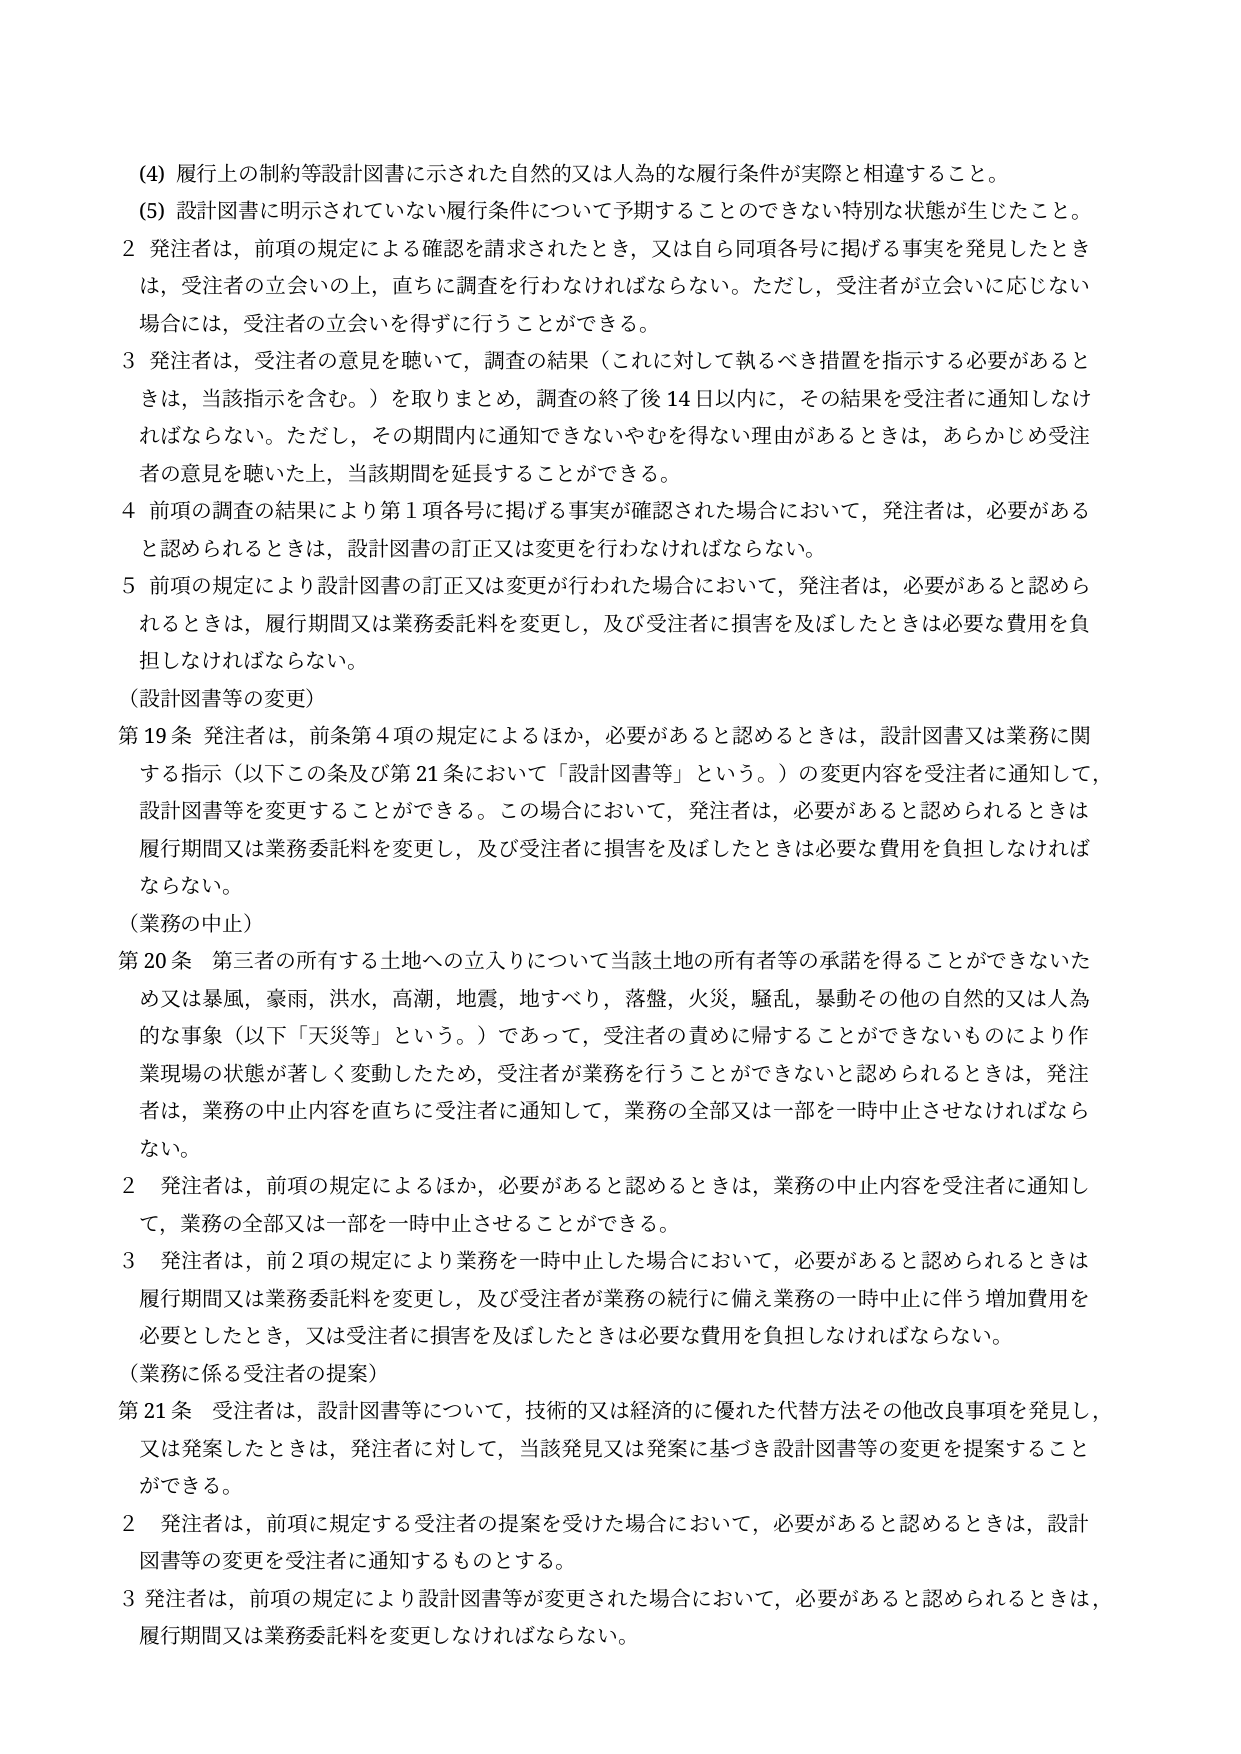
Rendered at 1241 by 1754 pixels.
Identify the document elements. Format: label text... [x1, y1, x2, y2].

text ３ 発注者は，前２項の規定により業務を一時中止した場合において，必要があると認められるときは履行期間又は業務委託料を変更し，及び受注者が業務の続行に備え業務の一時中止に伴う増加費用を必要としたとき，又は受注者に損害を及ぼしたときは必要な費用を負担しなければならない。 [118, 1241, 1093, 1353]
text ４ 前項の調査の結果により第１項各号に掲げる事実が確認された場合において，発注者は，必要があると認められるときは，設計図書の訂正又は変更を行わなければならない。 [118, 491, 1093, 566]
text 第20条 第三者の所有する土地への立入りについて当該土地の所有者等の承諾を得ることができないため又は暴風，豪雨，洪水，高潮，地震，地すべり，落盤，火災，騒乱，暴動その他の自然的又は人為的な事象（以下「天災等」という。）であって，受注者の責めに帰することができないものにより作業現場の状態が著しく変動したため，受注者が業務を行うことができないと認められるときは，発注者は，業務の中止内容を直ちに受注者に通知して，業務の全部又は一部を一時中止させなければならない。 [118, 941, 1093, 1166]
text (5) 設計図書に明示されていない履行条件について予期することのできない特別な状態が生じたこと。 [118, 191, 1093, 228]
text （業務に係る受注者の提案） [118, 1353, 1093, 1391]
text ２ 発注者は，前項の規定による確認を請求されたとき，又は自ら同項各号に掲げる事実を発見したときは，受注者の立会いの上，直ちに調査を行わなければならない。ただし，受注者が立会いに応じない場合には，受注者の立会いを得ずに行うことができる。 [118, 228, 1093, 341]
text ５ 前項の規定により設計図書の訂正又は変更が行われた場合において，発注者は，必要があると認められるときは，履行期間又は業務委託料を変更し，及び受注者に損害を及ぼしたときは必要な費用を負担しなければならない。 [118, 566, 1093, 678]
text 第21条 受注者は，設計図書等について，技術的又は経済的に優れた代替方法その他改良事項を発見し，又は発案したときは，発注者に対して，当該発見又は発案に基づき設計図書等の変更を提案することができる。 [118, 1391, 1093, 1503]
text 第19条 発注者は，前条第４項の規定によるほか，必要があると認めるときは，設計図書又は業務に関する指示（以下この条及び第21条において「設計図書等」という。）の変更内容を受注者に通知して，設計図書等を変更することができる。この場合において，発注者は，必要があると認められるときは履行期間又は業務委託料を変更し，及び受注者に損害を及ぼしたときは必要な費用を負担しなければならない。 [118, 716, 1093, 903]
text ２ 発注者は，前項に規定する受注者の提案を受けた場合において，必要があると認めるときは，設計図書等の変更を受注者に通知するものとする。 [118, 1503, 1093, 1578]
text ３ 発注者は，受注者の意見を聴いて，調査の結果（これに対して執るべき措置を指示する必要があるときは，当該指示を含む。）を取りまとめ，調査の終了後14日以内に，その結果を受注者に通知しなければならない。ただし，その期間内に通知できないやむを得ない理由があるときは，あらかじめ受注者の意見を聴いた上，当該期間を延長することができる。 [118, 341, 1093, 491]
text ２ 発注者は，前項の規定によるほか，必要があると認めるときは，業務の中止内容を受注者に通知して，業務の全部又は一部を一時中止させることができる。 [118, 1166, 1093, 1241]
text ３ 発注者は，前項の規定により設計図書等が変更された場合において，必要があると認められるときは，履行期間又は業務委託料を変更しなければならない。 [118, 1578, 1093, 1653]
text (4) 履行上の制約等設計図書に示された自然的又は人為的な履行条件が実際と相違すること。 [118, 153, 1093, 191]
text （設計図書等の変更） [118, 678, 1093, 716]
text （業務の中止） [118, 903, 1093, 941]
